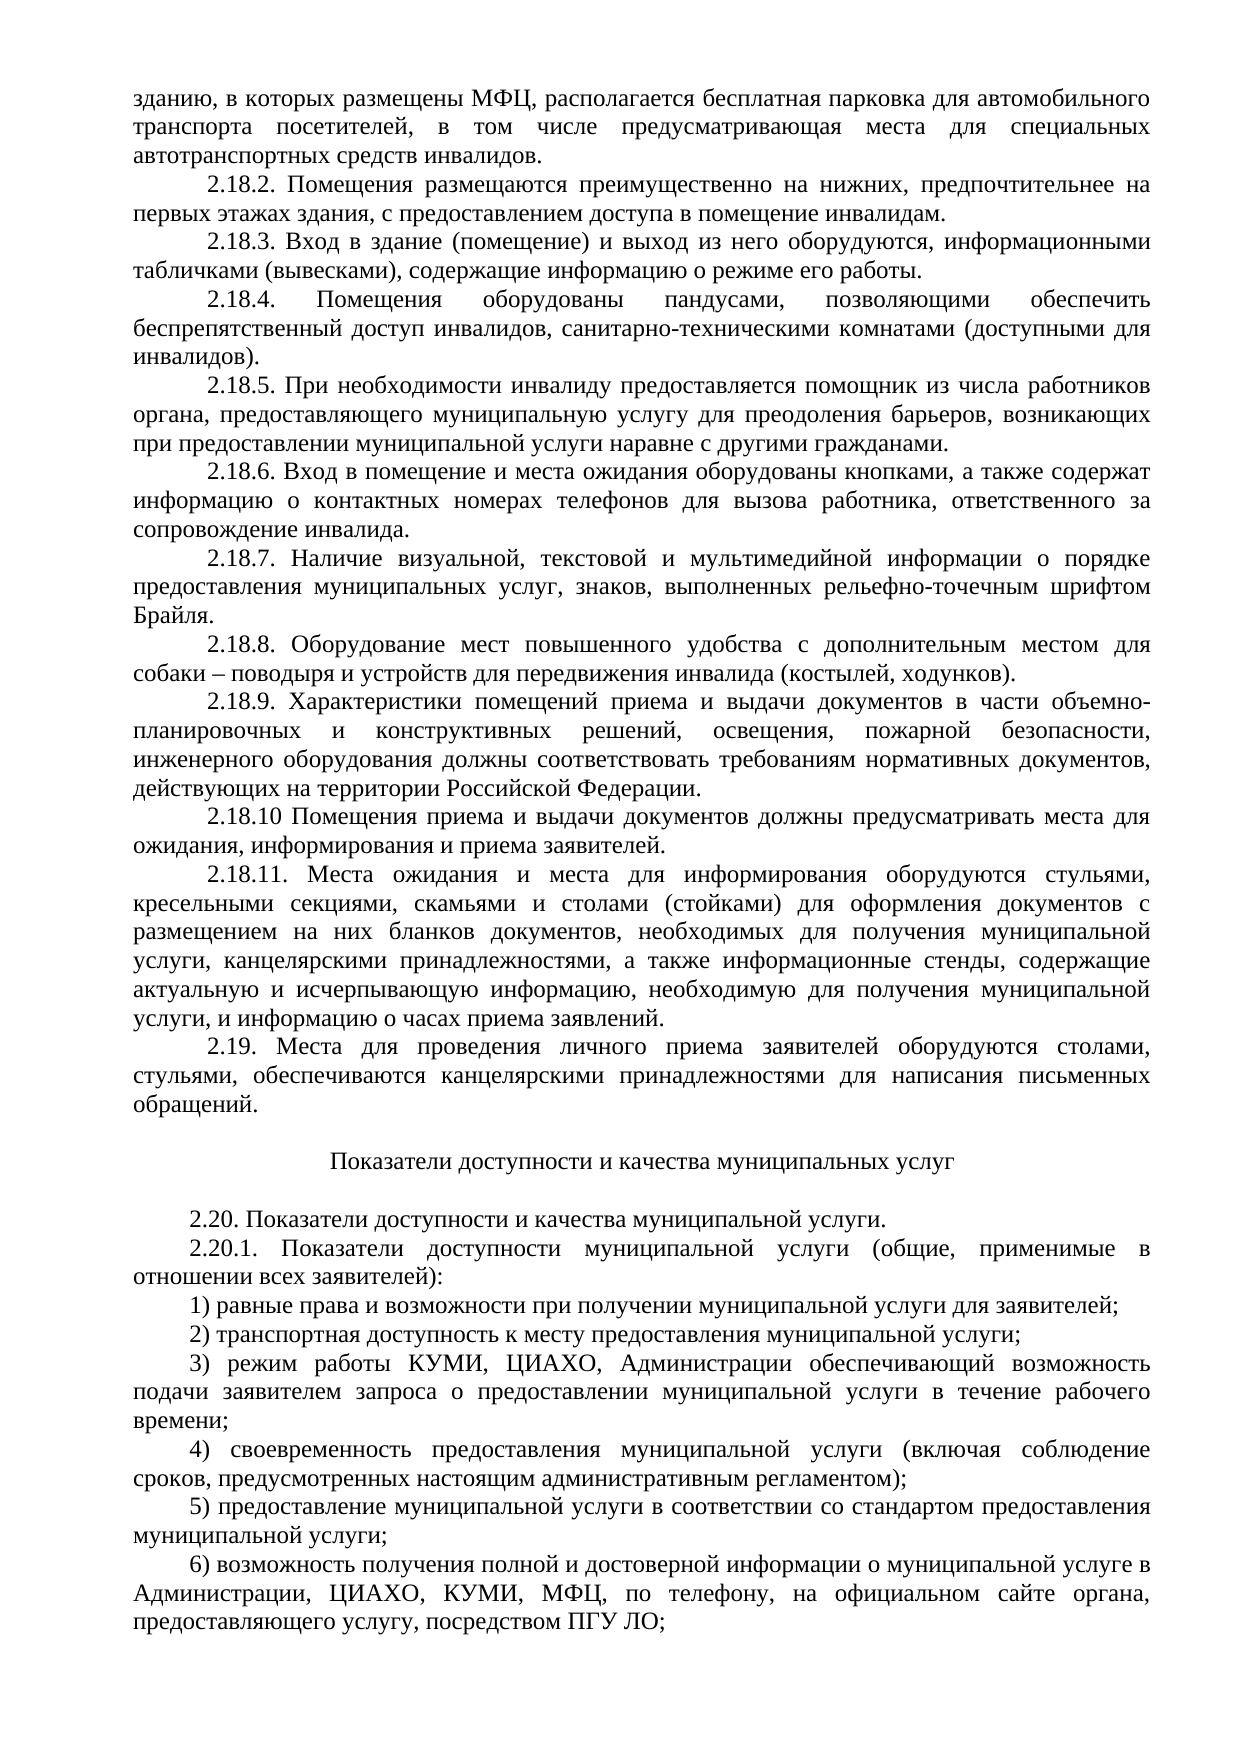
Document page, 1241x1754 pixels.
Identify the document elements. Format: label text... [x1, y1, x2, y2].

text 6) возможность получения полной и достоверной информации о муниципальной услуге в Администрации, ЦИАХО, КУМИ, МФЦ, по телефону, на официальном сайте органа, предоставляющего услугу, посредством ПГУ ЛО; [133, 1549, 1152, 1635]
text 2.18.6. Вход в помещение и места ожидания оборудованы кнопками, а также содержат информацию о контактных номерах телефонов для вызова работника, ответственного за сопровождение инвалида. [133, 456, 1152, 543]
text 2.18.9. Характеристики помещений приема и выдачи документов в части объемно-планировочных и конструктивных решений, освещения, пожарной безопасности, инженерного оборудования должны соответствовать требованиям нормативных документов, действующих на территории Российской Федерации. [133, 686, 1152, 801]
text 2.19. Места для проведения личного приема заявителей оборудуются столами, стульями, обеспечиваются канцелярскими принадлежностями для написания письменных обращений. [133, 1031, 1152, 1118]
text 2.18.11. Места ожидания и места для информирования оборудуются стульями, кресельными секциями, скамьями и столами (стойками) для оформления документов с размещением на них бланков документов, необходимых для получения муниципальной услуги, канцелярскими принадлежностями, а также информационные стенды, содержащие актуальную и исчерпывающую информацию, необходимую для получения муниципальной услуги, и информацию о часах приема заявлений. [133, 859, 1152, 1031]
text 2.18.4. Помещения оборудованы пандусами, позволяющими обеспечить беспрепятственный доступ инвалидов, санитарно-техническими комнатами (доступными для инвалидов). [133, 284, 1152, 370]
text 4) своевременность предоставления муниципальной услуги (включая соблюдение сроков, предусмотренных настоящим административным регламентом); [133, 1434, 1152, 1491]
text 2.18.7. Наличие визуальной, текстовой и мультимедийной информации о порядке предоставления муниципальных услуг, знаков, выполненных рельефно-точечным шрифтом Брайля. [133, 543, 1152, 629]
text 2.20. Показатели доступности и качества муниципальной услуги. [133, 1204, 1152, 1233]
text 2.18.5. При необходимости инвалиду предоставляется помощник из числа работников органа, предоставляющего муниципальную услугу для преодоления барьеров, возникающих при предоставлении муниципальной услуги наравне с другими гражданами. [133, 370, 1152, 456]
text 1) равные права и возможности при получении муниципальной услуги для заявителей; [133, 1290, 1152, 1319]
text 2.18.8. Оборудование мест повышенного удобства с дополнительным местом для собаки – поводыря и устройств для передвижения инвалида (костылей, ходунков). [133, 629, 1152, 686]
text 3) режим работы КУМИ, ЦИАХО, Администрации обеспечивающий возможность подачи заявителем запроса о предоставлении муниципальной услуги в течение рабочего времени; [133, 1348, 1152, 1434]
text 2.20.1. Показатели доступности муниципальной услуги (общие, применимые в отношении всех заявителей): [133, 1233, 1152, 1290]
text 2) транспортная доступность к месту предоставления муниципальной услуги; [133, 1319, 1152, 1348]
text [133, 83, 1152, 169]
text 2.18.3. Вход в здание (помещение) и выход из него оборудуются, информационными табличками (вывесками), содержащие информацию о режиме его работы. [133, 226, 1152, 284]
text Показатели доступности и качества муниципальных услуг [133, 1146, 1152, 1175]
text 2.18.10 Помещения приема и выдачи документов должны предусматривать места для ожидания, информирования и приема заявителей. [133, 801, 1152, 859]
text 2.18.2. Помещения размещаются преимущественно на нижних, предпочтительнее на первых этажах здания, с предоставлением доступа в помещение инвалидам. [133, 169, 1152, 226]
text 5) предоставление муниципальной услуги в соответствии со стандартом предоставления муниципальной услуги; [133, 1491, 1152, 1549]
